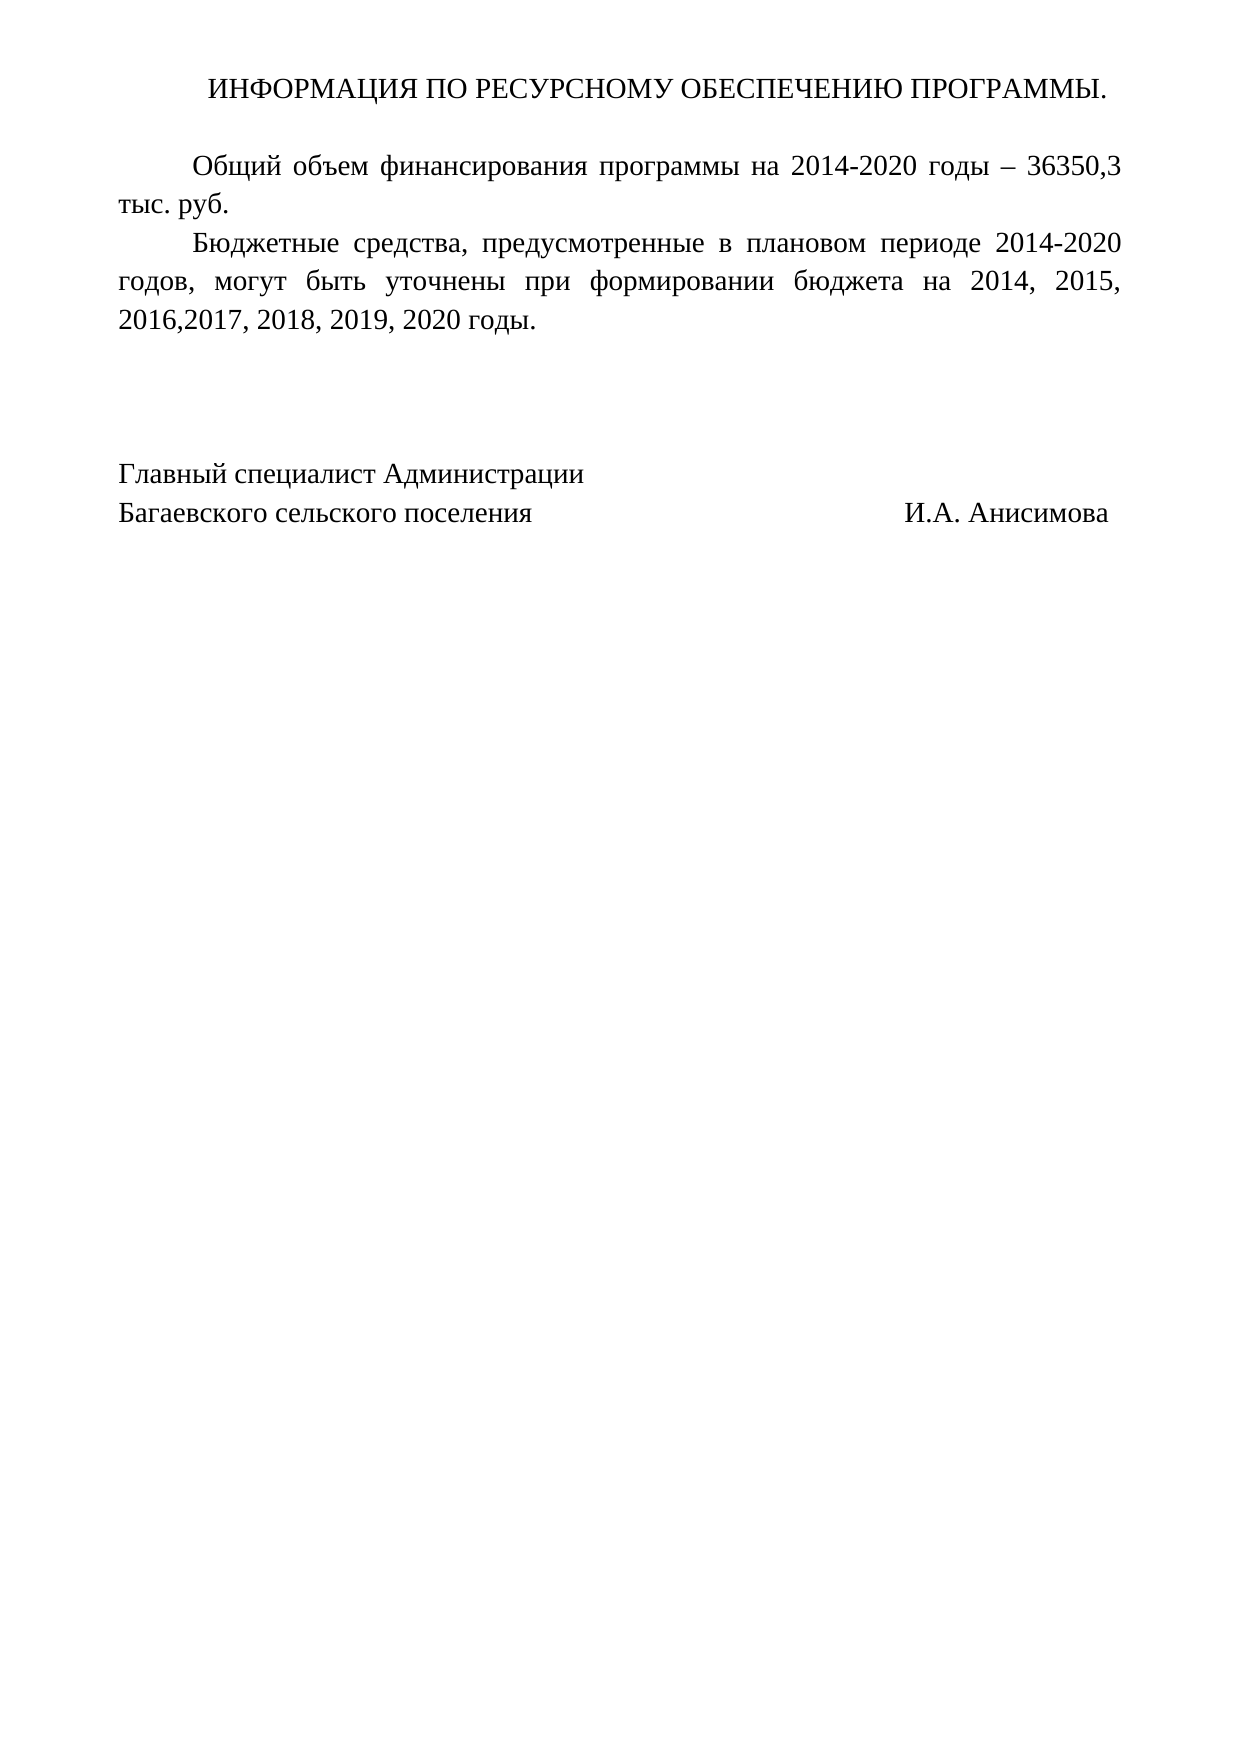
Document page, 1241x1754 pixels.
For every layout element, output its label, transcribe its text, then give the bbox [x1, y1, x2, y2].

text Бюджетные средства, предусмотренные в плановом периоде 2014-2020 годов, могут быть уточнены при формировании бюджета на 2014, 2015, 2016,2017, 2018, 2019, 2020 годы. [118, 225, 1122, 336]
text Общий объем финансирования программы на 2014-2020 годы – 36350,3 тыс. руб. [118, 148, 1122, 220]
list ИНФОРМАЦИЯ ПО РЕСУРСНОМУ ОБЕСПЕЧЕНИЮ ПРОГРАММЫ. [193, 71, 1122, 104]
text Главный специалист Администрации [118, 456, 1122, 490]
text Багаевского сельского поселения И.А. Анисимова [118, 495, 1122, 528]
